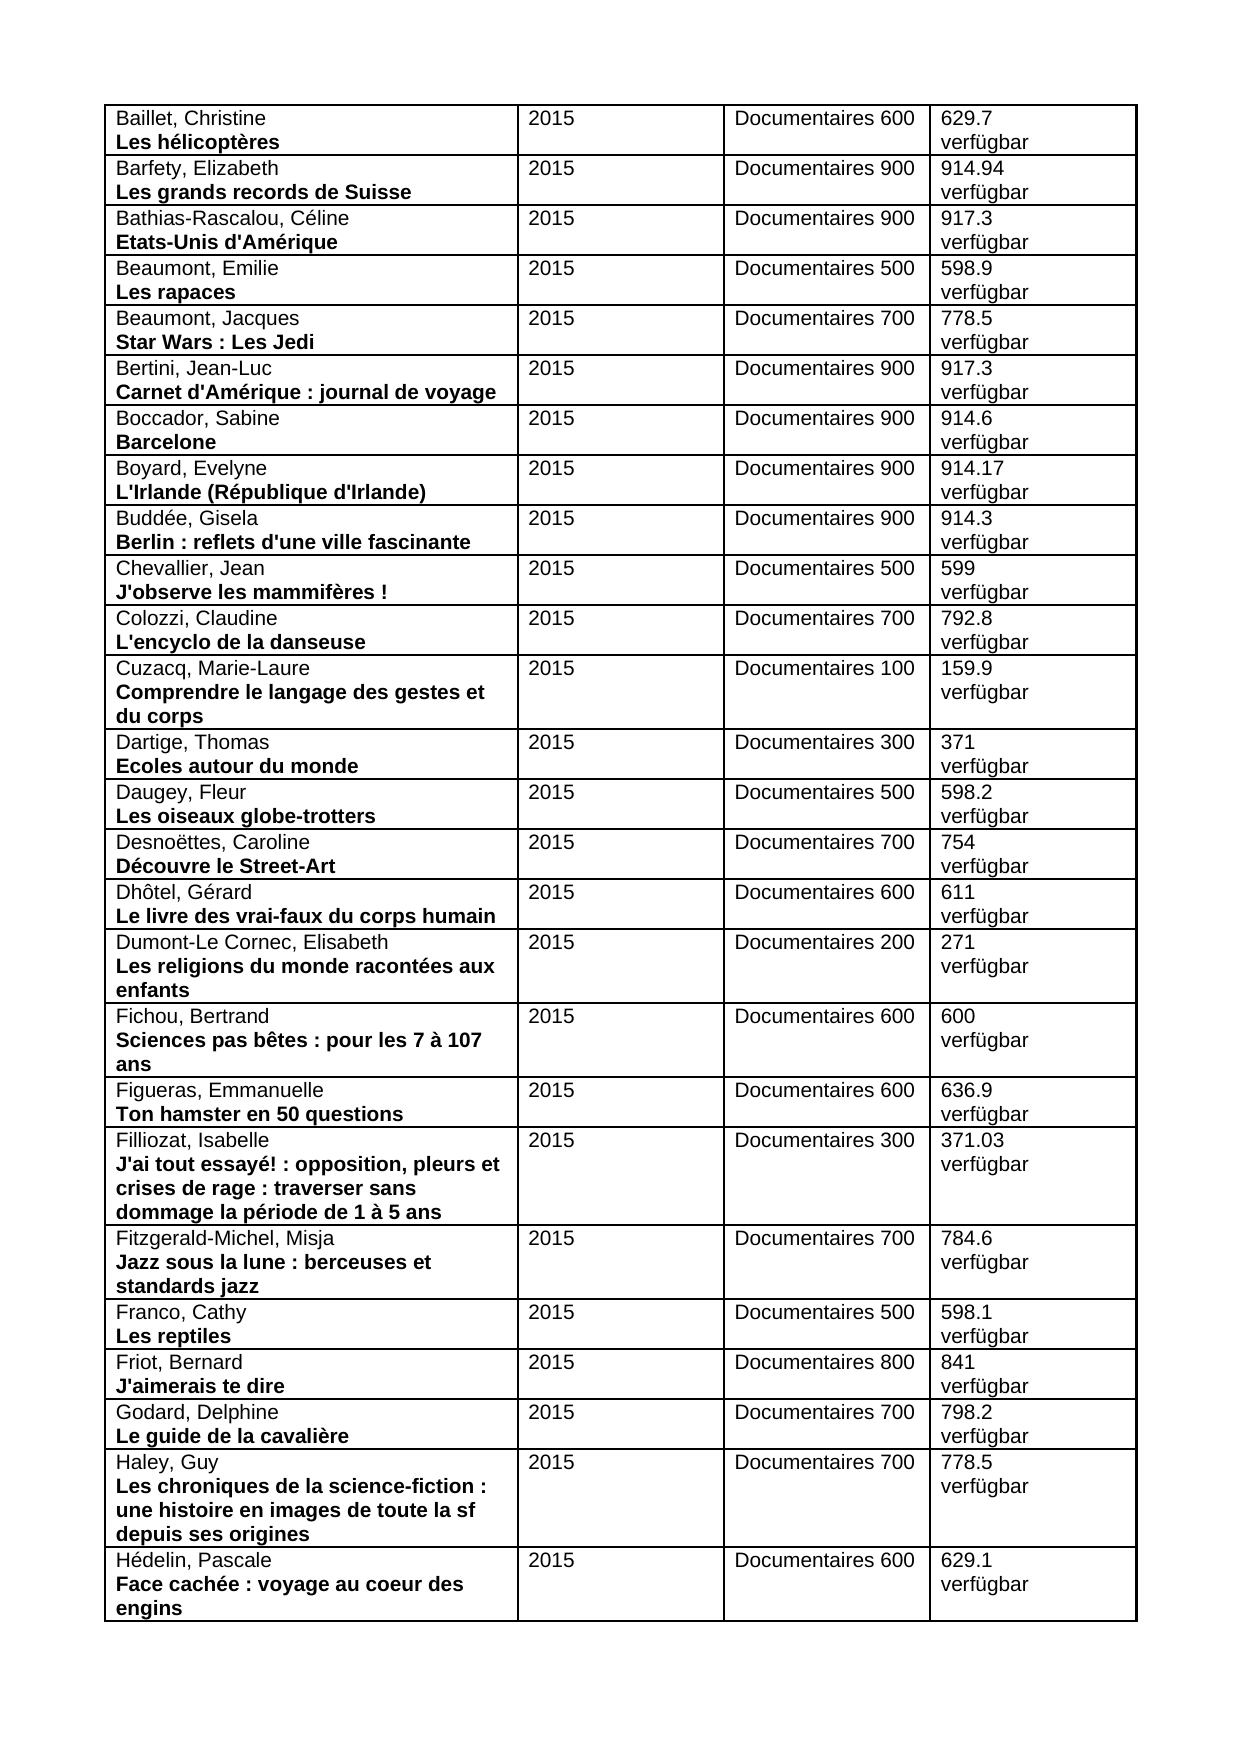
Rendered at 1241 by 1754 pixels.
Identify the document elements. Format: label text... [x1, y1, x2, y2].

table_cell 2015 [519, 1400, 723, 1448]
table_cell Documentaires 500 [725, 1300, 929, 1348]
table_cell Fichou, Bertrand Sciences pas bêtes : pour les 7 à 107 ans [106, 1004, 517, 1076]
table_cell Documentaires 500 [725, 556, 929, 604]
table_cell Documentaires 600 [725, 1078, 929, 1126]
table_cell Documentaires 600 [725, 106, 929, 154]
table_cell Beaumont, Jacques Star Wars : Les Jedi [106, 306, 517, 354]
table_cell Boyard, Evelyne L'Irlande (République d'Irlande) [106, 456, 517, 504]
table_cell 914.17 verfügbar [931, 456, 1135, 504]
table_cell Cuzacq, Marie-Laure Comprendre le langage des gestes et du corps [106, 656, 517, 728]
table_cell Dumont-Le Cornec, Elisabeth Les religions du monde racontées aux enfants [106, 930, 517, 1002]
table_cell Documentaires 900 [725, 456, 929, 504]
table_cell 271 verfügbar [931, 930, 1135, 1002]
table_cell 2015 [519, 930, 723, 1002]
table_cell 917.3 verfügbar [931, 356, 1135, 404]
table_cell Documentaires 600 [725, 1004, 929, 1076]
table_cell Documentaires 100 [725, 656, 929, 728]
table_cell Dartige, Thomas Ecoles autour du monde [106, 730, 517, 778]
table_cell 2015 [519, 1004, 723, 1076]
table_cell Documentaires 700 [725, 606, 929, 654]
table_cell 914.94 verfügbar [931, 156, 1135, 204]
table_cell Haley, Guy Les chroniques de la science-fiction : une histoire en images de toute la sf depuis ses origines [106, 1450, 517, 1546]
table_cell 2015 [519, 506, 723, 554]
table_cell Documentaires 700 [725, 306, 929, 354]
table_cell 2015 [519, 206, 723, 254]
table_cell Documentaires 500 [725, 256, 929, 304]
table_cell 2015 [519, 780, 723, 828]
table_cell Bathias-Rascalou, Céline Etats-Unis d'Amérique [106, 206, 517, 254]
table_cell Documentaires 900 [725, 156, 929, 204]
table_cell Documentaires 500 [725, 780, 929, 828]
table_cell 2015 [519, 356, 723, 404]
table_cell Barfety, Elizabeth Les grands records de Suisse [106, 156, 517, 204]
table_cell Buddée, Gisela Berlin : reflets d'une ville fascinante [106, 506, 517, 554]
table_cell 778.5 verfügbar [931, 306, 1135, 354]
table_cell 2015 [519, 306, 723, 354]
table_cell Baillet, Christine Les hélicoptères [106, 106, 517, 154]
table_cell Bertini, Jean-Luc Carnet d'Amérique : journal de voyage [106, 356, 517, 404]
table_cell 2015 [519, 156, 723, 204]
table_cell Beaumont, Emilie Les rapaces [106, 256, 517, 304]
table_cell Documentaires 700 [725, 830, 929, 878]
table_cell 917.3 verfügbar [931, 206, 1135, 254]
table_cell 598.9 verfügbar [931, 256, 1135, 304]
table_cell 371 verfügbar [931, 730, 1135, 778]
table_cell Friot, Bernard J'aimerais te dire [106, 1350, 517, 1398]
table_cell Hédelin, Pascale Face cachée : voyage au coeur des engins [106, 1548, 517, 1620]
table_cell 2015 [519, 256, 723, 304]
table_cell 2015 [519, 730, 723, 778]
table_cell Documentaires 700 [725, 1450, 929, 1546]
table_cell Documentaires 700 [725, 1226, 929, 1298]
table_cell Desnoëttes, Caroline Découvre le Street-Art [106, 830, 517, 878]
table_cell 2015 [519, 556, 723, 604]
table_cell 629.1 verfügbar [931, 1548, 1135, 1620]
table_cell 598.2 verfügbar [931, 780, 1135, 828]
table_cell 2015 [519, 1450, 723, 1546]
table_cell 778.5 verfügbar [931, 1450, 1135, 1546]
table_cell Colozzi, Claudine L'encyclo de la danseuse [106, 606, 517, 654]
table_cell 598.1 verfügbar [931, 1300, 1135, 1348]
table_cell 611 verfügbar [931, 880, 1135, 928]
table_cell Documentaires 600 [725, 880, 929, 928]
table_cell 792.8 verfügbar [931, 606, 1135, 654]
table_cell 159.9 verfügbar [931, 656, 1135, 728]
table_cell Documentaires 900 [725, 406, 929, 454]
table_cell 636.9 verfügbar [931, 1078, 1135, 1126]
table_cell Documentaires 600 [725, 1548, 929, 1620]
table_cell 2015 [519, 1350, 723, 1398]
table_cell 784.6 verfügbar [931, 1226, 1135, 1298]
table_cell 2015 [519, 106, 723, 154]
table_cell Filliozat, Isabelle J'ai tout essayé! : opposition, pleurs et crises de rage : traverser sans dommage la période de 1 à 5 ans [106, 1128, 517, 1224]
table_cell 2015 [519, 880, 723, 928]
table_cell Fitzgerald-Michel, Misja Jazz sous la lune : berceuses et standards jazz [106, 1226, 517, 1298]
table_cell 798.2 verfügbar [931, 1400, 1135, 1448]
table_cell 914.3 verfügbar [931, 506, 1135, 554]
table_cell 2015 [519, 606, 723, 654]
table_cell 2015 [519, 1078, 723, 1126]
table_cell Documentaires 900 [725, 506, 929, 554]
table_cell 629.7 verfügbar [931, 106, 1135, 154]
table_cell 754 verfügbar [931, 830, 1135, 878]
table_cell Boccador, Sabine Barcelone [106, 406, 517, 454]
table_cell 2015 [519, 830, 723, 878]
table_cell 841 verfügbar [931, 1350, 1135, 1398]
table_cell 2015 [519, 456, 723, 504]
table_cell Chevallier, Jean J'observe les mammifères ! [106, 556, 517, 604]
table_cell Documentaires 300 [725, 1128, 929, 1224]
table_cell 2015 [519, 1128, 723, 1224]
table_cell 2015 [519, 1226, 723, 1298]
table_cell 2015 [519, 656, 723, 728]
table_cell Documentaires 700 [725, 1400, 929, 1448]
table_cell Godard, Delphine Le guide de la cavalière [106, 1400, 517, 1448]
table_cell 599 verfügbar [931, 556, 1135, 604]
table_cell Dhôtel, Gérard Le livre des vrai-faux du corps humain [106, 880, 517, 928]
table_cell 371.03 verfügbar [931, 1128, 1135, 1224]
table_cell Documentaires 900 [725, 206, 929, 254]
table_cell Franco, Cathy Les reptiles [106, 1300, 517, 1348]
table_cell 2015 [519, 1300, 723, 1348]
table_cell Daugey, Fleur Les oiseaux globe-trotters [106, 780, 517, 828]
table_cell 914.6 verfügbar [931, 406, 1135, 454]
table_cell Documentaires 900 [725, 356, 929, 404]
table_cell 600 verfügbar [931, 1004, 1135, 1076]
table_cell 2015 [519, 406, 723, 454]
table_cell Figueras, Emmanuelle Ton hamster en 50 questions [106, 1078, 517, 1126]
table_cell Documentaires 300 [725, 730, 929, 778]
table_cell Documentaires 800 [725, 1350, 929, 1398]
table_cell 2015 [519, 1548, 723, 1620]
table_cell Documentaires 200 [725, 930, 929, 1002]
